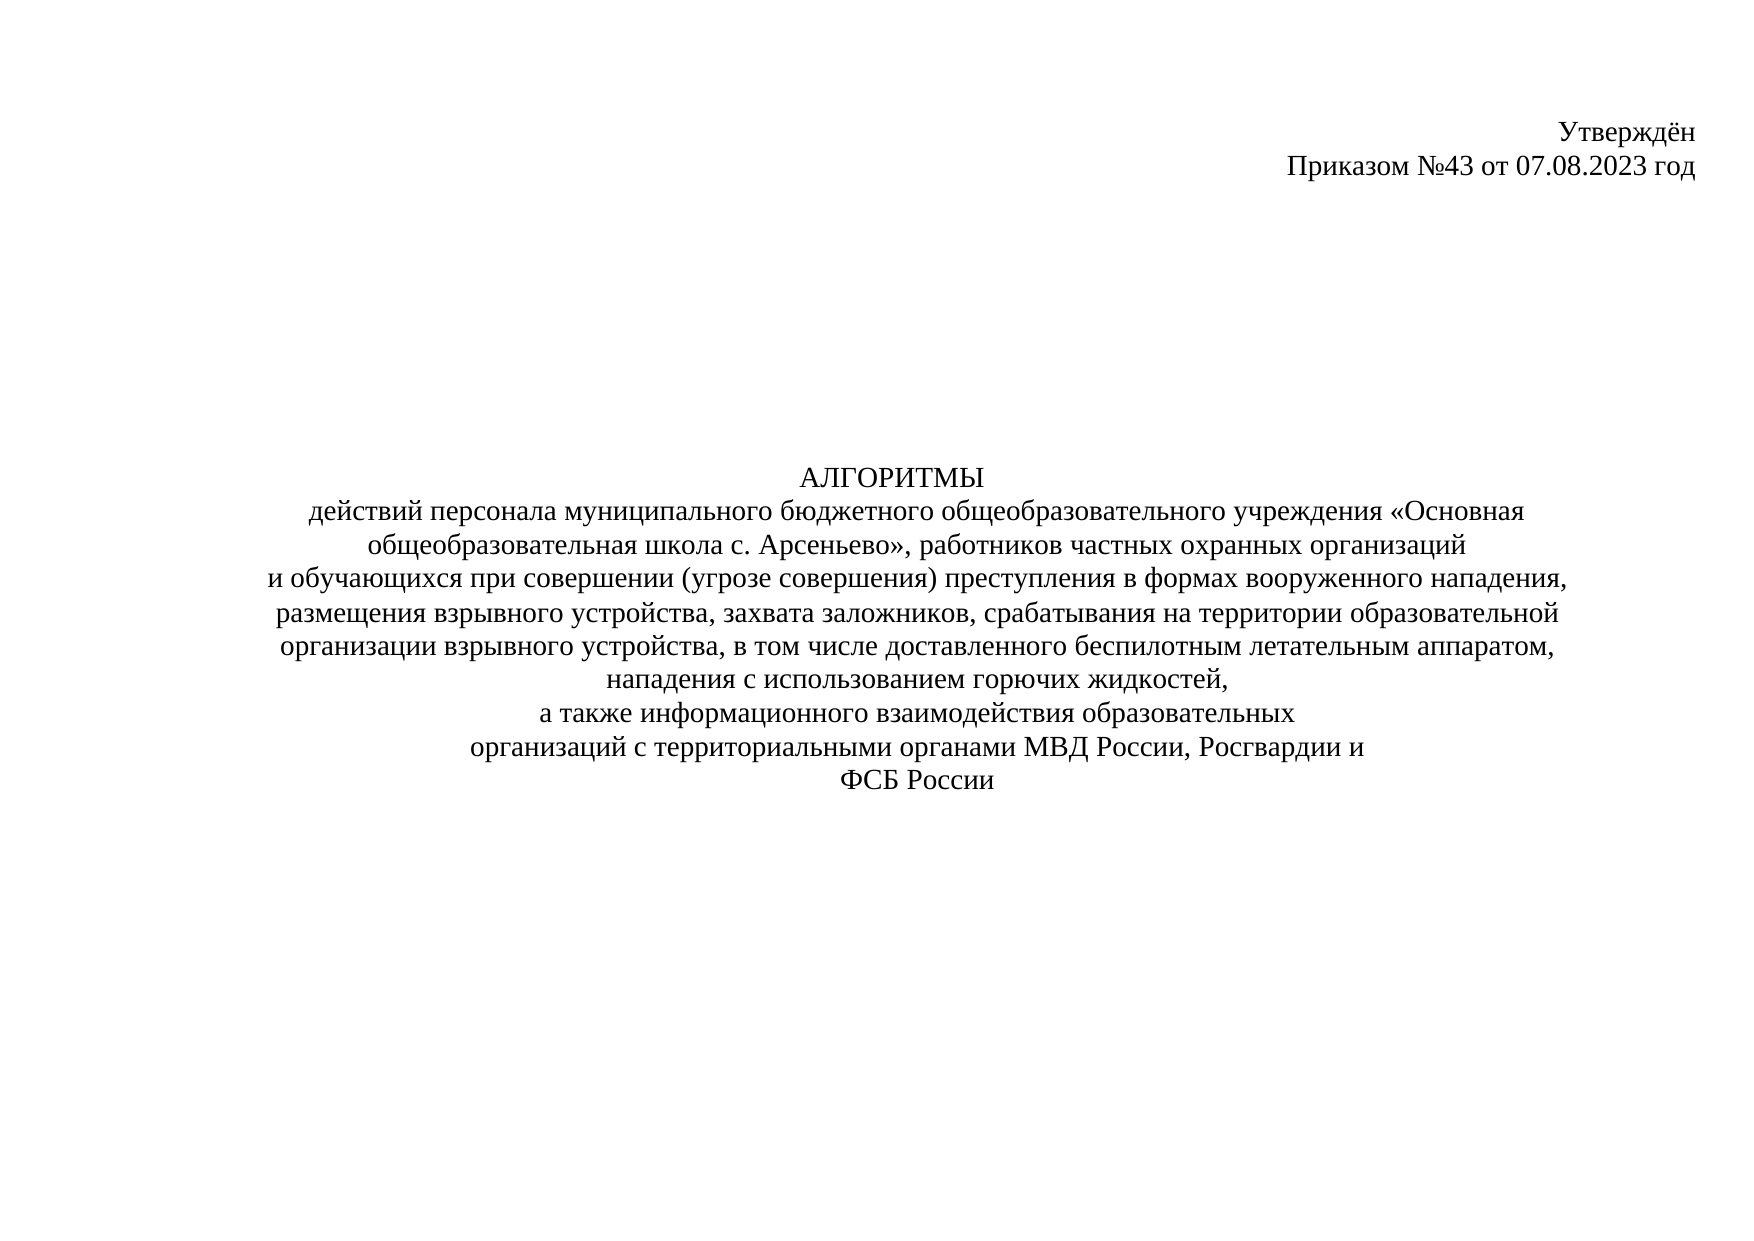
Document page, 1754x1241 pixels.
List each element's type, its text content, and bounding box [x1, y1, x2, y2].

text размещения взрывного устройства, захвата заложников, срабатывания на территории образовательной организации взрывного устройства, в том числе доставленного беспилотным летательным аппаратом, [197, 595, 1637, 662]
text нападения с использованием горючих жидкостей, [197, 662, 1638, 695]
text Утверждён [96, 114, 1696, 148]
text действий персонала муниципального бюджетного общеобразовательного учреждения «Основная общеобразовательная школа с. Арсеньево», работников частных охранных организаций [196, 494, 1637, 561]
text и обучающихся при совершении (угрозе совершения) преступления в формах вооруженного нападения, [197, 561, 1637, 595]
text Приказом №43 от 07.08.2023 год [96, 148, 1696, 182]
text АЛГОРИТМЫ [146, 461, 1637, 494]
text а также информационного взаимодействия образовательных организаций с территориальными органами МВД России, Росгвардии и ФСБ России [459, 695, 1375, 796]
